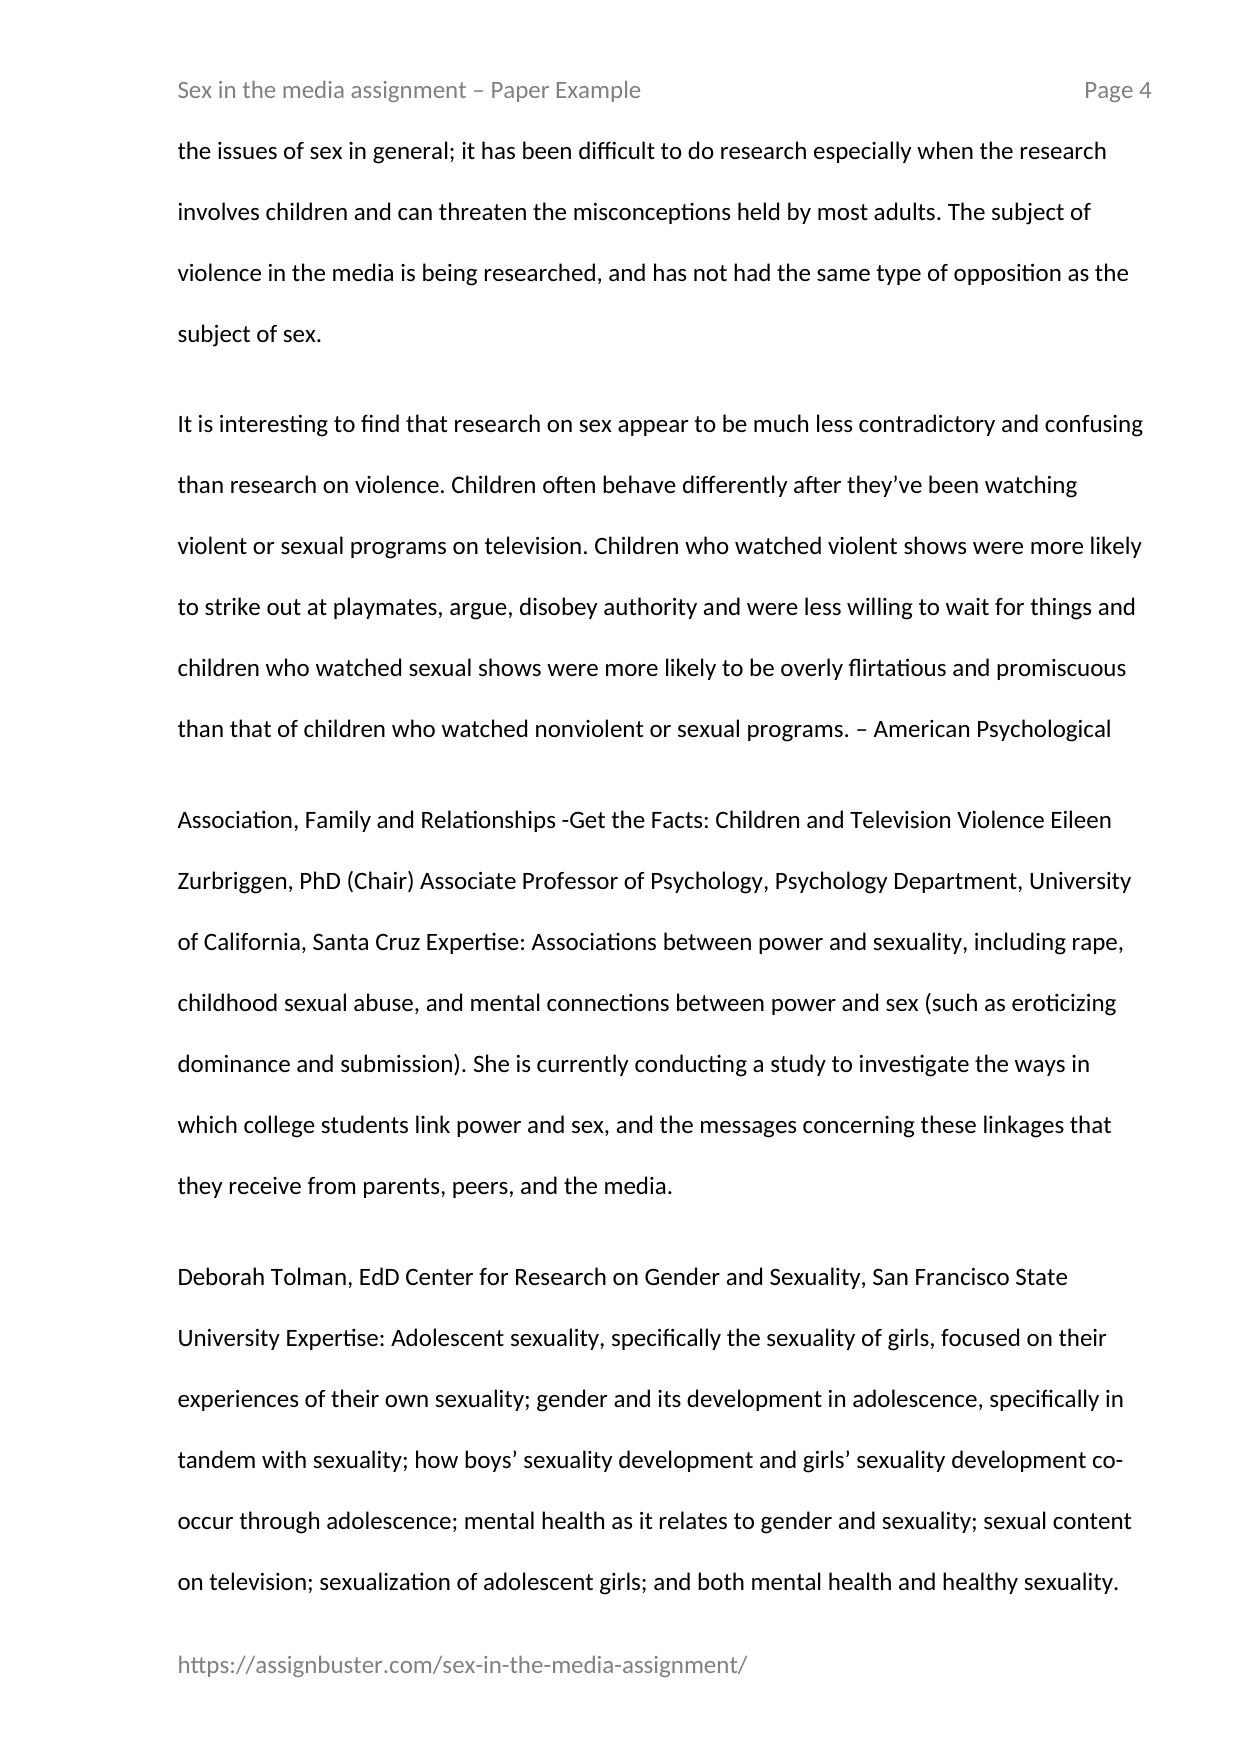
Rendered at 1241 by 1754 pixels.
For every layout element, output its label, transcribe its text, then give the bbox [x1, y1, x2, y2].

text Association, Family and Relationships -Get the Facts: Children and Television Violence Eileen Zurbriggen, PhD (Chair) Associate Professor of Psychology, Psychology Department, University of California, Santa Cruz Expertise: Associations between power and sexuality, including rape, childhood sexual abuse, and mental connections between power and sex (such as eroticizing dominance and submission). She is currently conducting a study to investigate the ways in which college students link power and sex, and the messages concerning these linkages that they receive from parents, peers, and the media. [177, 804, 1152, 1201]
text Deborah Tolman, EdD Center for Research on Gender and Sexuality, San Francisco State University Expertise: Adolescent sexuality, specifically the sexuality of girls, focused on their experiences of their own sexuality; gender and its development in adolescence, specifically in tandem with sexuality; how boys’ sexuality development and girls’ sexuality development co-occur through adolescence; mental health as it relates to gender and sexuality; sexual content on television; sexualization of adolescent girls; and both mental health and healthy sexuality. [177, 1261, 1152, 1597]
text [177, 135, 1152, 348]
text It is interesting to find that research on sex appear to be much less contradictory and confusing than research on violence. Children often behave differently after they’ve been watching violent or sexual programs on television. Children who watched violent shows were more likely to strike out at playmates, argue, disobey authority and were less willing to wait for things and children who watched sexual shows were more likely to be overly flirtatious and promiscuous than that of children who watched nonviolent or sexual programs. – American Psychological [177, 408, 1152, 744]
